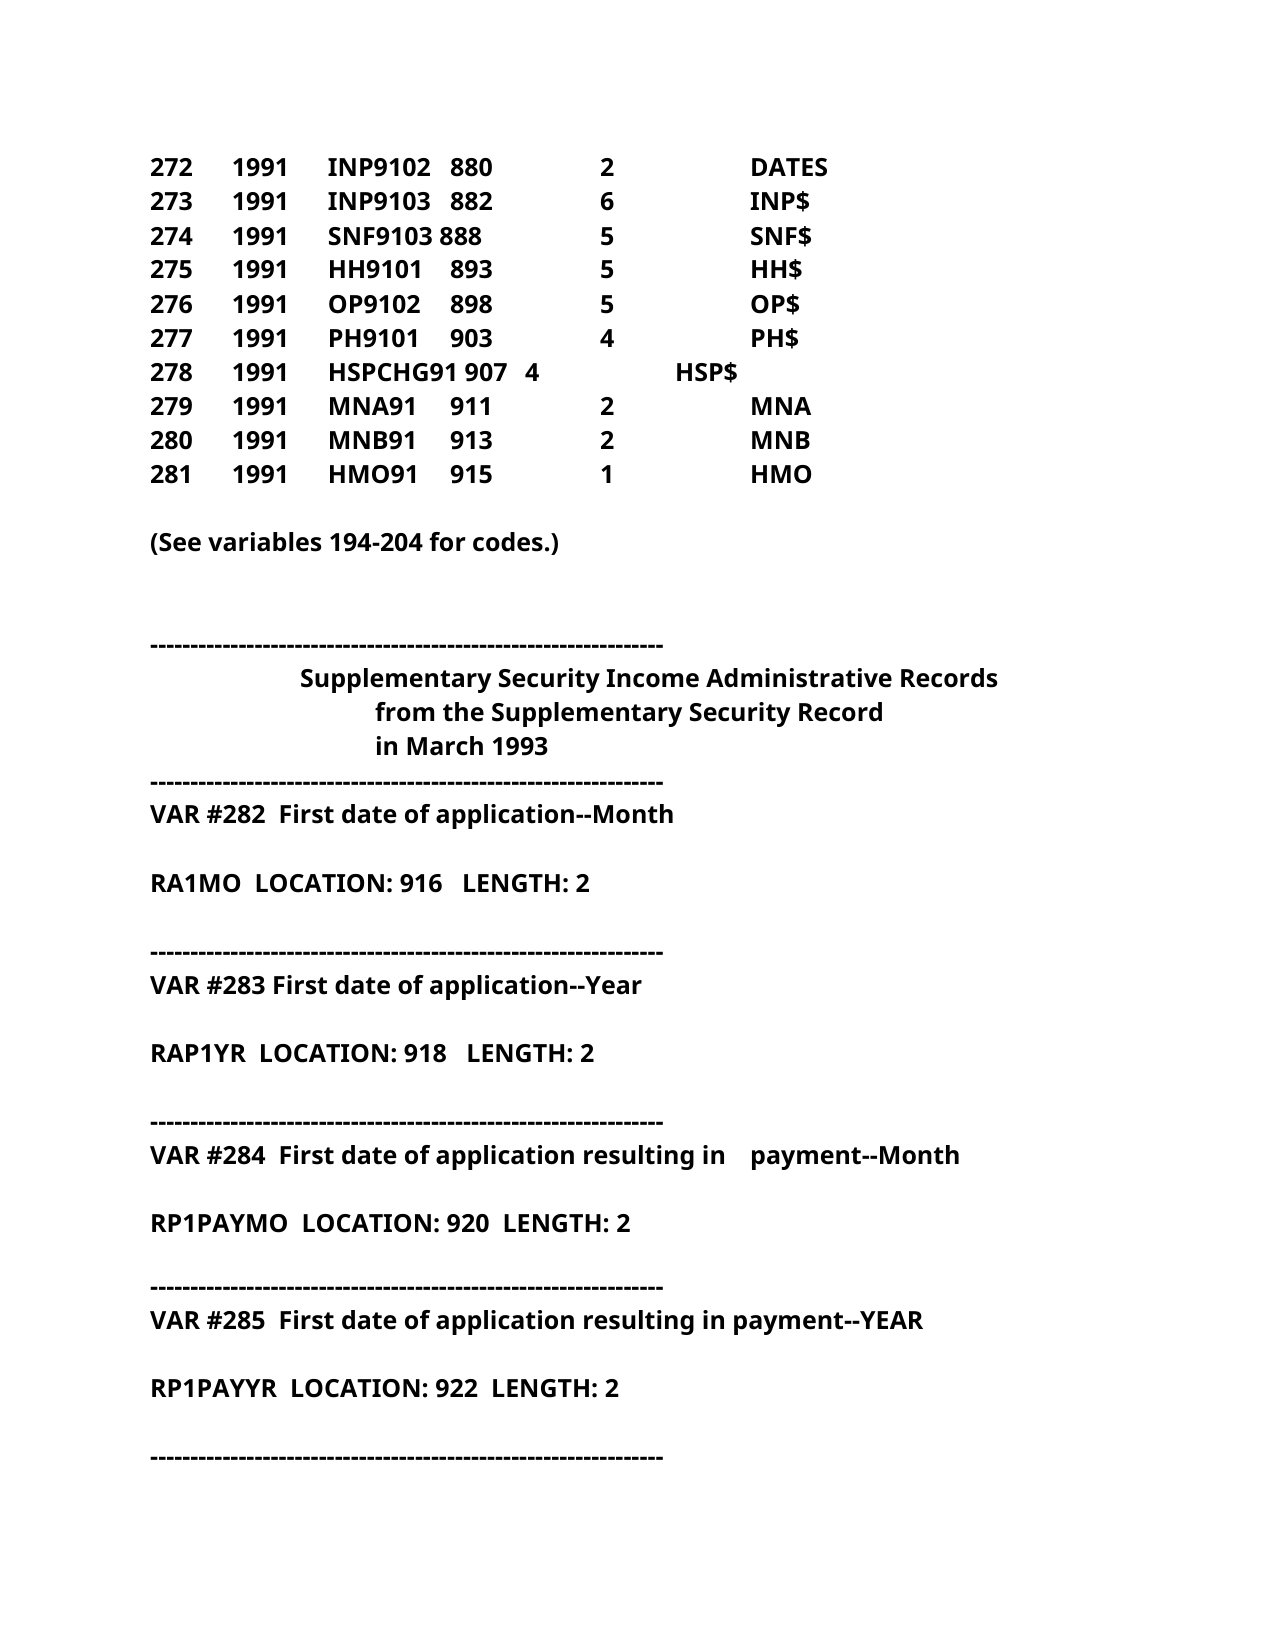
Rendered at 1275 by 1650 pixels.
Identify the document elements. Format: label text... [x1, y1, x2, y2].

text 272 1991 INP9102 880 2 DATES [150, 150, 1200, 184]
text VAR #283 First date of application--Year [150, 967, 1200, 1002]
text VAR #284 First date of application resulting in payment--Month [150, 1138, 1200, 1172]
text RP1PAYMO LOCATION: 920 LENGTH: 2 [150, 1206, 1200, 1240]
text 279 1991 MNA91 911 2 MNA [150, 388, 1200, 422]
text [150, 1439, 1200, 1473]
text ---------------------------------------------------------------- [150, 933, 1200, 967]
text RA1MO LOCATION: 916 LENGTH: 2 [150, 865, 1200, 899]
text 281 1991 HMO91 915 1 HMO [150, 457, 1200, 491]
text 276 1991 OP9102 898 5 OP$ [150, 286, 1200, 320]
text 273 1991 INP9103 882 6 INP$ [150, 184, 1200, 218]
text 278 1991 HSPCHG91 907 4 HSP$ [150, 354, 1200, 388]
text from the Supplementary Security Record [150, 695, 1200, 729]
text Supplementary Security Income Administrative Records [150, 661, 1200, 695]
text in March 1993 [150, 729, 1200, 763]
text 275 1991 HH9101 893 5 HH$ [150, 252, 1200, 286]
text VAR #282 First date of application--Month [150, 797, 1200, 831]
text VAR #285 First date of application resulting in payment--YEAR [150, 1302, 1200, 1336]
text 274 1991 SNF9103 888 5 SNF$ [150, 218, 1200, 252]
text 277 1991 PH9101 903 4 PH$ [150, 320, 1200, 354]
text ---------------------------------------------------------------- [150, 1268, 1200, 1302]
text ---------------------------------------------------------------- [150, 763, 1200, 797]
text 280 1991 MNB91 913 2 MNB [150, 422, 1200, 457]
text (See variables 194-204 for codes.) [150, 525, 1200, 559]
text ---------------------------------------------------------------- [150, 1104, 1200, 1138]
text RP1PAYYR LOCATION: 922 LENGTH: 2 [150, 1371, 1200, 1404]
text ---------------------------------------------------------------- [150, 627, 1200, 661]
text RAP1YR LOCATION: 918 LENGTH: 2 [150, 1036, 1200, 1070]
